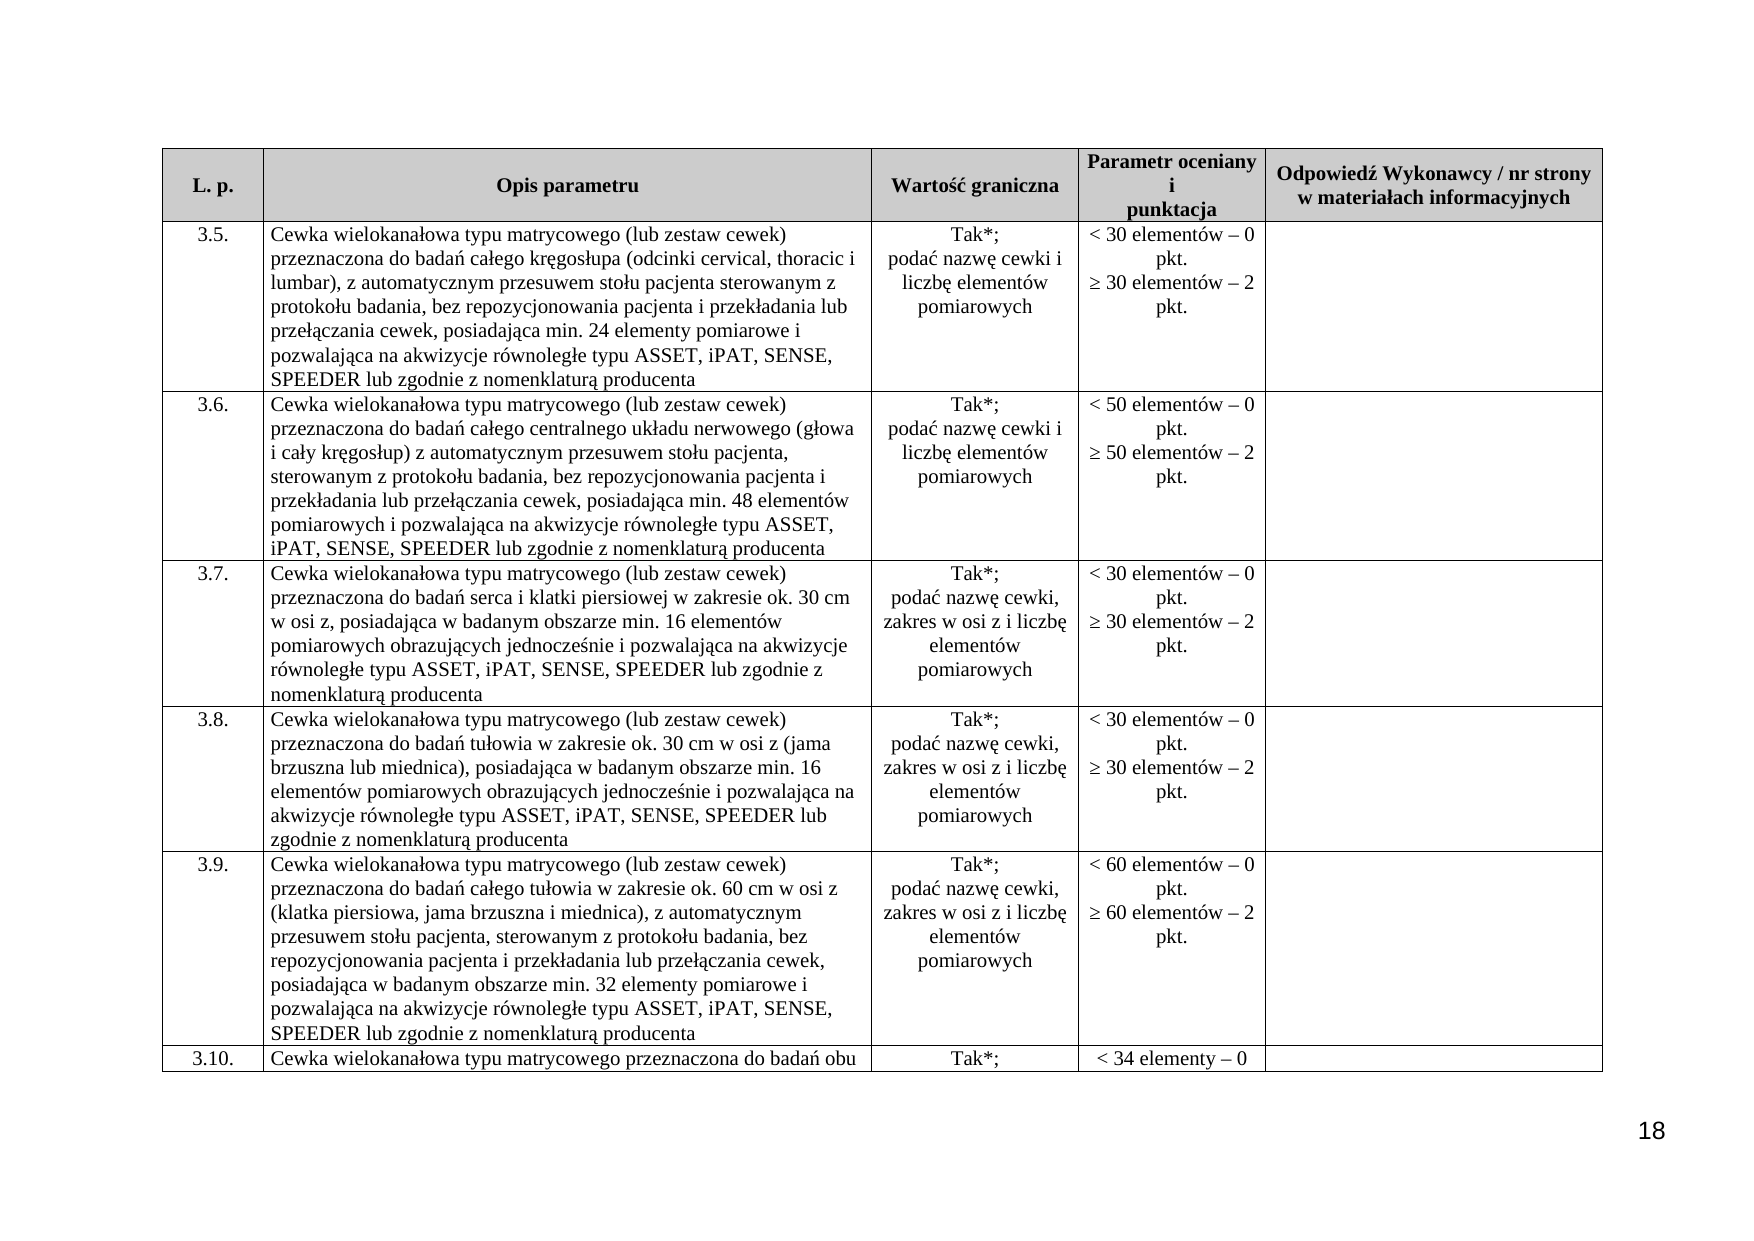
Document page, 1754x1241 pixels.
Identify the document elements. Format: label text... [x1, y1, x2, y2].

table_cell 3.8. [163, 707, 263, 851]
table_cell Cewka wielokanałowa typu matrycowego (lub zestaw cewek) przeznaczona do badań całego centralnego układu nerwowego (głowa i cały kręgosłup) z automatycznym przesuwem stołu pacjenta, sterowanym z protokołu badania, bez repozycjonowania pacjenta i przekładania lub przełączania cewek, posiadająca min. 48 elementów pomiarowych i pozwalająca na akwizycje równoległe typu ASSET, iPAT, SENSE, SPEEDER lub zgodnie z nomenklaturą producenta [264, 392, 871, 560]
table_cell [1266, 852, 1602, 1044]
table_cell 3.9. [163, 852, 263, 1044]
table_cell Tak*; podać nazwę cewki i liczbę elementów pomiarowych [872, 392, 1078, 560]
table_cell 3.7. [163, 561, 263, 706]
table_cell Tak*; podać nazwę cewki, zakres w osi z i liczbę elementów pomiarowych [872, 852, 1078, 1044]
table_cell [872, 222, 1078, 391]
table_cell Cewka wielokanałowa typu matrycowego (lub zestaw cewek) przeznaczona do badań całego tułowia w zakresie ok. w osi z (klatka piersiowa, jama brzuszna i miednica), z automatycznym przesuwem stołu pacjenta, sterowanym z protokołu badania, bez repozycjonowania pacjenta i przekładania lub przełączania cewek, posiadająca w badanym obszarze min. 32 elementy pomiarowe i pozwalająca na akwizycje równoległe typu ASSET, iPAT, SENSE, SPEEDER lub zgodnie z nomenklaturą producenta [264, 852, 871, 1044]
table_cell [1079, 1046, 1265, 1071]
table_header Parametr oceniany i punktacja [1079, 149, 1265, 221]
table_cell < 30 elementów – 0 pkt. ≥ 30 elementów – 2 pkt. [1079, 707, 1265, 851]
table_cell [1266, 707, 1602, 851]
table_cell [1266, 222, 1602, 391]
table_cell 3.5. [163, 222, 263, 391]
table_cell Cewka wielokanałowa typu matrycowego (lub zestaw cewek) przeznaczona do badań całego kręgosłupa (odcinki cervical, thoracic i lumbar), z automatycznym przesuwem stołu pacjenta sterowanym z protokołu badania, bez repozycjonowania pacjenta i przekładania lub przełączania cewek, posiadająca min. 24 elementy pomiarowe i pozwalająca na akwizycje równoległe typu ASSET, iPAT, SENSE, SPEEDER lub zgodnie z nomenklaturą producenta [264, 222, 871, 391]
table_header Wartość graniczna [872, 149, 1078, 221]
table_cell 3.6. [163, 392, 263, 560]
table_cell [1266, 561, 1602, 706]
table_cell [1266, 1046, 1602, 1071]
table_cell 3.10. [163, 1046, 263, 1071]
table_cell Tak*; podać nazwę cewki, zakres w osi z i liczbę elementów pomiarowych [872, 561, 1078, 706]
table_cell < 60 elementów – 0 pkt. ≥ 60 elementów – 2 pkt. [1079, 852, 1265, 1044]
table_cell [1266, 392, 1602, 560]
table_header L. p. [163, 149, 263, 221]
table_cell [264, 1046, 871, 1071]
table_cell < 30 elementów – 0 pkt. ≥ 30 elementów – 2 pkt. [1079, 561, 1265, 706]
table_cell Cewka wielokanałowa typu matrycowego (lub zestaw cewek) przeznaczona do badań tułowia w zakresie ok. w osi z (jama brzuszna lub miednica), posiadająca w badanym obszarze min. 16 elementów pomiarowych obrazujących jednocześnie i pozwalająca na akwizycje równoległe typu ASSET, iPAT, SENSE, SPEEDER lub zgodnie z nomenklaturą producenta [264, 707, 871, 851]
table_cell < 50 elementów – 0 pkt. ≥ 50 elementów – 2 pkt. [1079, 392, 1265, 560]
table_cell Tak*; podać nazwę cewki, zakres w osi z i liczbę elementów pomiarowych [872, 707, 1078, 851]
table_header Odpowiedź Wykonawcy / nr strony w materiałach informacyjnych [1266, 149, 1602, 221]
table_cell Cewka wielokanałowa typu matrycowego (lub zestaw cewek) przeznaczona do badań serca i klatki piersiowej w zakresie ok. w osi z, posiadająca w badanym obszarze min. 16 elementów pomiarowych obrazujących jednocześnie i pozwalająca na akwizycje równoległe typu ASSET, iPAT, SENSE, SPEEDER lub zgodnie z nomenklaturą producenta [264, 561, 871, 706]
table_cell < 30 elementów – 0 pkt. ≥ 30 elementów – 2 pkt. [1079, 222, 1265, 391]
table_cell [872, 1046, 1078, 1071]
table_header Opis parametru [264, 149, 871, 221]
